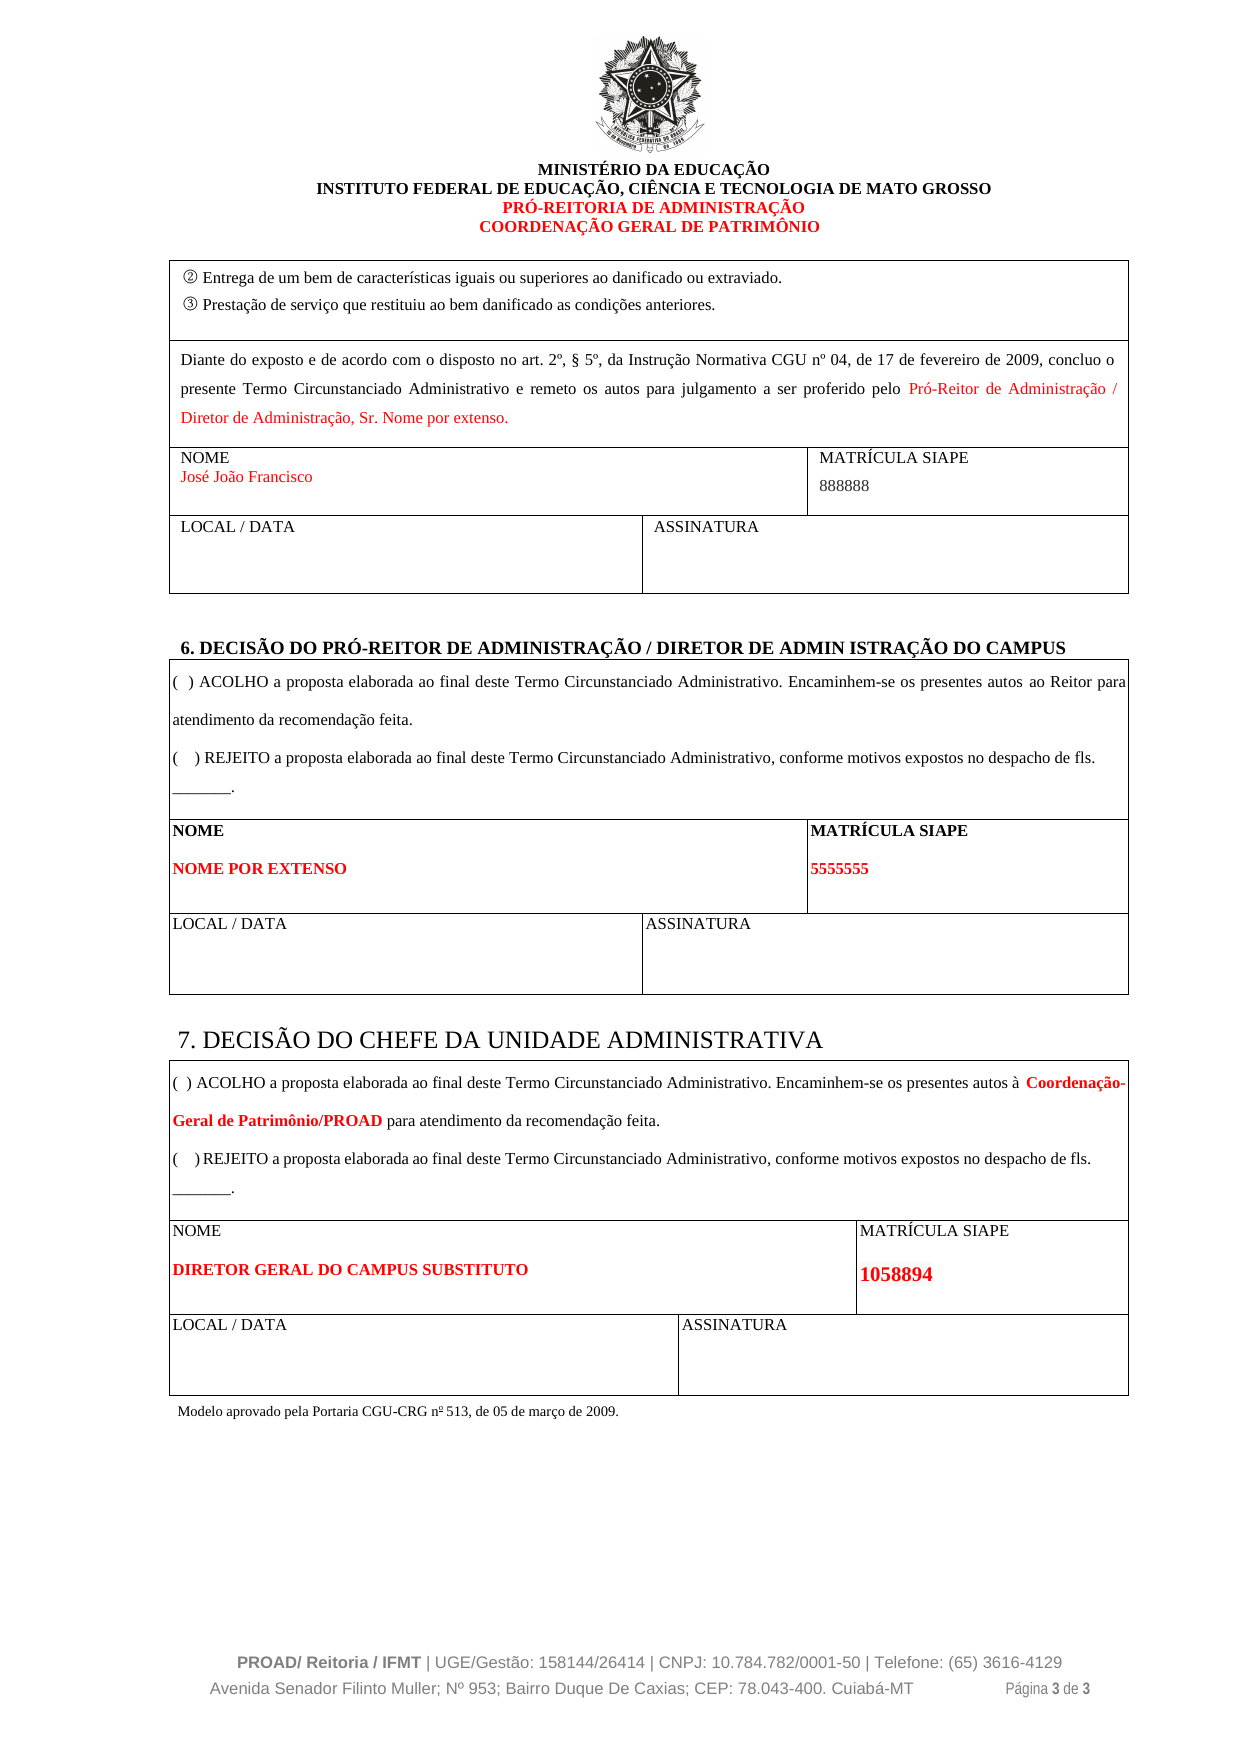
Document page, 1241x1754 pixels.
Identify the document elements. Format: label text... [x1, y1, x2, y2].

picture [593, 35, 706, 154]
table_cell ( ) ACOLHO a proposta elaborada ao final deste Termo Circunstanciado Administrativo. Encaminhem-se os presentes autos ao Reitor para atendimento da recomendação feita. ( ) REJEITO a proposta elaborada ao final deste Termo Circunstanciado Administrativo, conforme motivos expostos no despacho de fls. _______. [170, 660, 1128, 819]
table_cell ASSINATURA [643, 914, 1128, 994]
table_cell MATRÍCULA SIAPE 1058894 [857, 1221, 1128, 1314]
table_cell NOME NOME POR EXTENSO [170, 820, 807, 913]
table_cell NOME DIRETOR GERAL DO CAMPUS SUBSTITUTO [170, 1221, 856, 1314]
text 7. DECISÃO DO CHEFE DA UNIDADE ADMINISTRATIVA [177, 1025, 1122, 1053]
table_cell 6. DECISÃO DO PRÓ-REITOR DE ADMINISTRAÇÃO / DIRETOR DE ADMIN ISTRAÇÃO DO CAMPUS [169, 593, 1193, 659]
table_cell LOCAL / DATA [170, 1315, 678, 1395]
table_cell ASSINATURA [679, 1315, 1128, 1395]
table_cell MATRÍCULA SIAPE 5555555 [808, 820, 1128, 913]
table_cell LOCAL / DATA [170, 914, 642, 994]
table_cell ASSINATURA [643, 516, 1128, 593]
text Modelo aprovado pela Portaria CGU-CRG no 513, de 05 de março de 2009. [117, 1402, 1122, 1419]
table_cell MATRÍCULA SIAPE 888888 [808, 448, 1128, 515]
table_cell Diante do exposto e de acordo com o disposto no art. 2º, § 5º, da Instrução Normativa CGU nº 04, de 17 de fevereiro de 2009, concluo o presente Termo Circunstanciado Administrativo e remeto os autos para julgamento a ser proferido pelo Pró-Reitor de Administração / Diretor de Administração, Sr. Nome por extenso. [170, 341, 1128, 447]
table_cell LOCAL / DATA [170, 516, 642, 593]
table_cell NOME José João Francisco [170, 448, 807, 515]
table_header ( ) ACOLHO a proposta elaborada ao final deste Termo Circunstanciado Administrativo. Encaminhem-se os presentes autos à Coordenação-Geral de Patrimônio/PROAD para atendimento da recomendação feita. ( ) REJEITO a proposta elaborada ao final deste Termo Circunstanciado Administrativo, conforme motivos expostos no despacho de fls. _______. [170, 1061, 1128, 1220]
